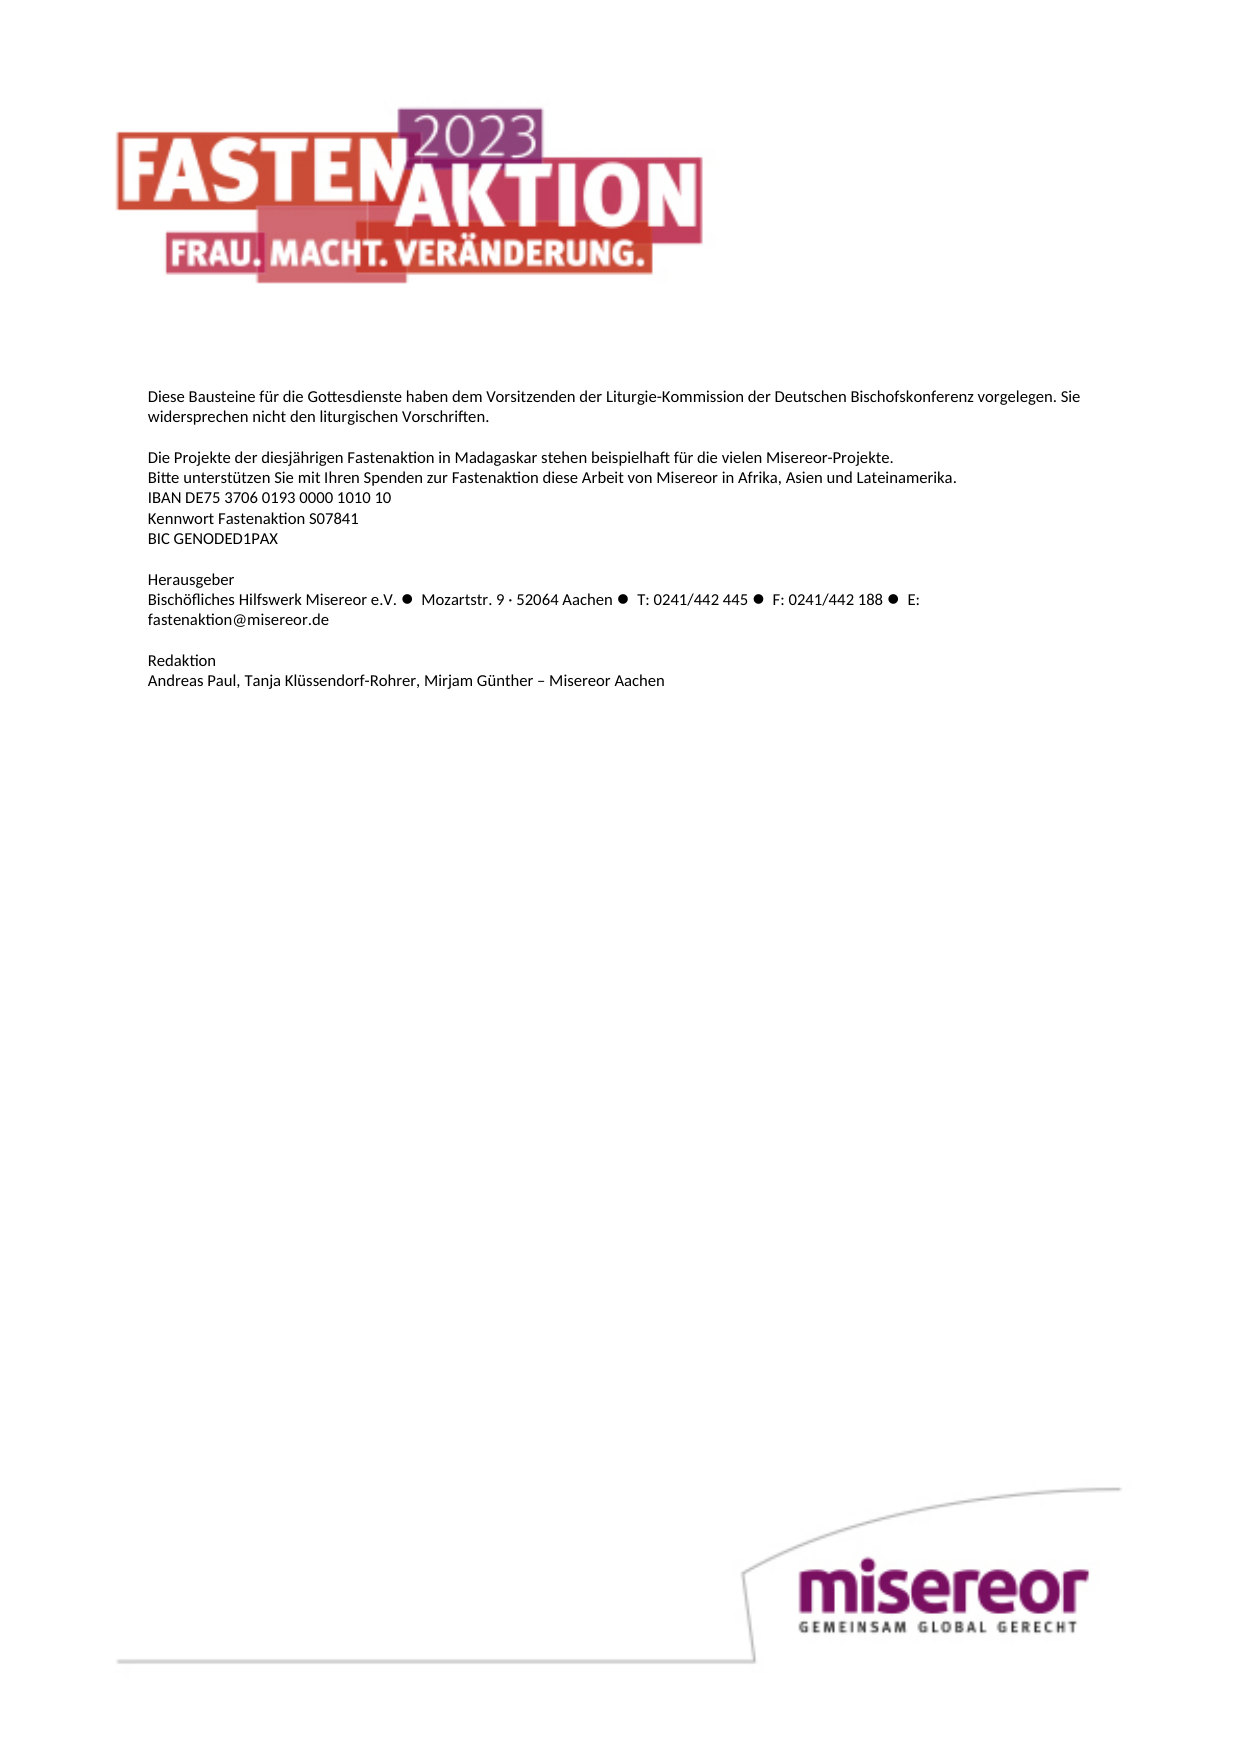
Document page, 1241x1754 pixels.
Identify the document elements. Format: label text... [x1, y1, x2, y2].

text Kennwort Fastenaktion S07841 [148, 508, 1093, 528]
text Redaktion [148, 650, 1093, 671]
text Bischöfliches Hilfswerk Misereor e.V. Mozartstr. 9 · 52064 Aachen T: 0241/442 445 F: 0241/442 188 E: fastenaktion@misereor.de [148, 589, 1093, 630]
picture [0, 0, 1241, 296]
text Andreas Paul, Tanja Klüssendorf-Rohrer, Mirjam Günther – Misereor Aachen [148, 671, 1093, 691]
text IBAN DE75 3706 0193 0000 1010 10 [148, 488, 1093, 508]
text Bitte unterstützen Sie mit Ihren Spenden zur Fastenaktion diese Arbeit von Misereor in Afrika, Asien und Lateinamerika. [148, 467, 1093, 488]
text Diese Bausteine für die Gottesdienste haben dem Vorsitzenden der Liturgie-Kommission der Deutschen Bischofskonferenz vorgelegen. Sie widersprechen nicht den liturgischen Vorschriften. [148, 386, 1093, 427]
text Herausgeber [148, 569, 1093, 589]
text BIC GENODED1PAX [148, 528, 1093, 549]
picture [0, 1477, 1239, 1754]
text Die Projekte der diesjährigen Fastenaktion in Madagaskar stehen beispielhaft für die vielen Misereor-Projekte. [148, 447, 1093, 467]
